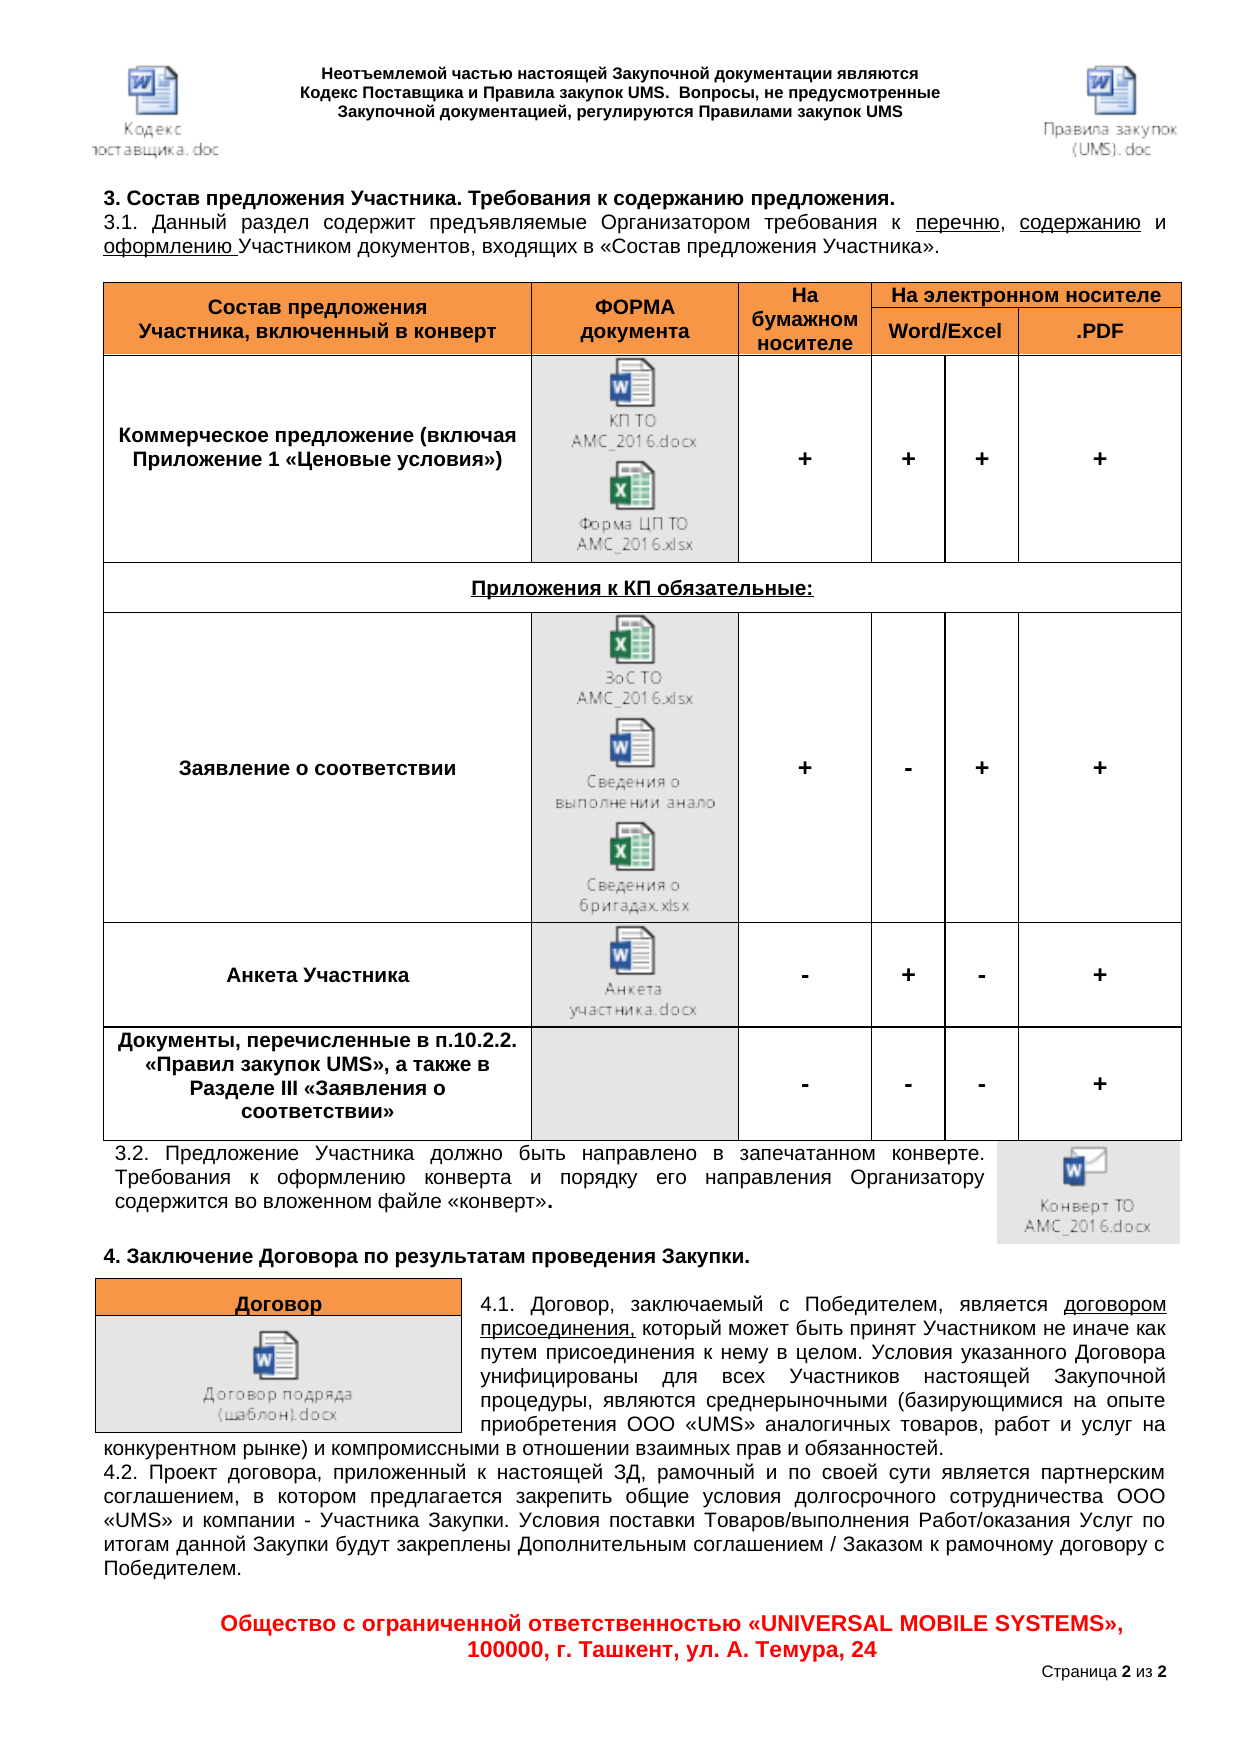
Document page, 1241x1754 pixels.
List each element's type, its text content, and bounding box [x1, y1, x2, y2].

table_cell [532, 1028, 738, 1140]
table_cell [96, 1316, 461, 1432]
list 3. Состав предложения Участника. Требования к содержанию предложения. [103, 186, 1166, 210]
table_cell - [946, 1028, 1018, 1140]
table_cell + [872, 923, 944, 1026]
table_cell + [1019, 356, 1181, 562]
table_cell + [946, 356, 1018, 562]
text 4.2. Проект договора, приложенный к настоящей ЗД, рамочный и по своей сути является партнерским соглашением, в котором предлагается закрепить общие условия долгосрочного сотрудничества ООО «UMS» и компании - Участника Закупки. Условия поставки Товаров/выполнения Работ/оказания Услуг по итогам данной Закупки будут закреплены Дополнительным соглашением / Заказом к рамочному договору с Победителем. [103, 1459, 1166, 1579]
table_header Состав предложения Участника, включенный в конверт [104, 283, 531, 354]
table_header На электронном носителе [872, 283, 1181, 307]
table_cell - [739, 1028, 871, 1140]
table_cell [532, 356, 738, 562]
table_cell + [1019, 613, 1181, 922]
table_cell Анкета Участника [104, 923, 531, 1026]
table_cell - [872, 613, 944, 922]
table_cell + [739, 356, 871, 562]
table_cell + [1019, 1028, 1181, 1140]
table_header Договор [96, 1279, 461, 1315]
table_cell Приложения к КП обязательные: [104, 563, 1181, 612]
table_cell + [872, 356, 944, 562]
table_cell + [1019, 923, 1181, 1026]
table_cell Заявление о соответствии [104, 613, 531, 922]
table_cell + [739, 613, 871, 922]
table_header ФОРМА документа [532, 283, 738, 354]
table_cell - [872, 1028, 944, 1140]
text 4.1. Договор, заключаемый с Победителем, является договором присоединения, который может быть принят Участником не иначе как путем присоединения к нему в целом. Условия указанного Договора унифицированы для всех Участников настоящей Закупочной процедуры, являются среднерыночными (базирующимися на опыте приобретения ООО «UMS» аналогичных товаров, работ и услуг на конкурентном рынке) и компромиссными в отношении взаимных прав и обязанностей. [103, 1292, 1166, 1459]
table_cell [532, 613, 738, 922]
table_cell - [946, 923, 1018, 1026]
table_header На бумажном носителе [739, 283, 871, 354]
table_cell Коммерческое предложение (включая Приложение 1 «Ценовые условия») [104, 356, 531, 562]
table_cell [532, 923, 738, 1026]
table_cell Документы, перечисленные в п.10.2.2. «Правил закупок UMS», а также в Разделе III «Заявления о соответствии» [104, 1028, 531, 1140]
table_cell Word/Exсel [872, 308, 1018, 354]
list 3.1. Данный раздел содержит предъявляемые Организатором требования к перечню, содержанию и оформлению Участником документов, входящих в «Состав предложения Участника». [103, 210, 1166, 258]
table_header 3.2. Предложение Участника должно быть направлено в запечатанном конверте. Требования к оформлению конверта и порядку его направления Организатору содержится во вложенном файле «конверт». [103, 1141, 997, 1244]
text 4. Заключение Договора по результатам проведения Закупки. [103, 1244, 1166, 1268]
table_cell + [946, 613, 1018, 922]
table_cell .PDF [1019, 308, 1181, 354]
table_header [997, 1141, 1180, 1244]
table_cell - [739, 923, 871, 1026]
